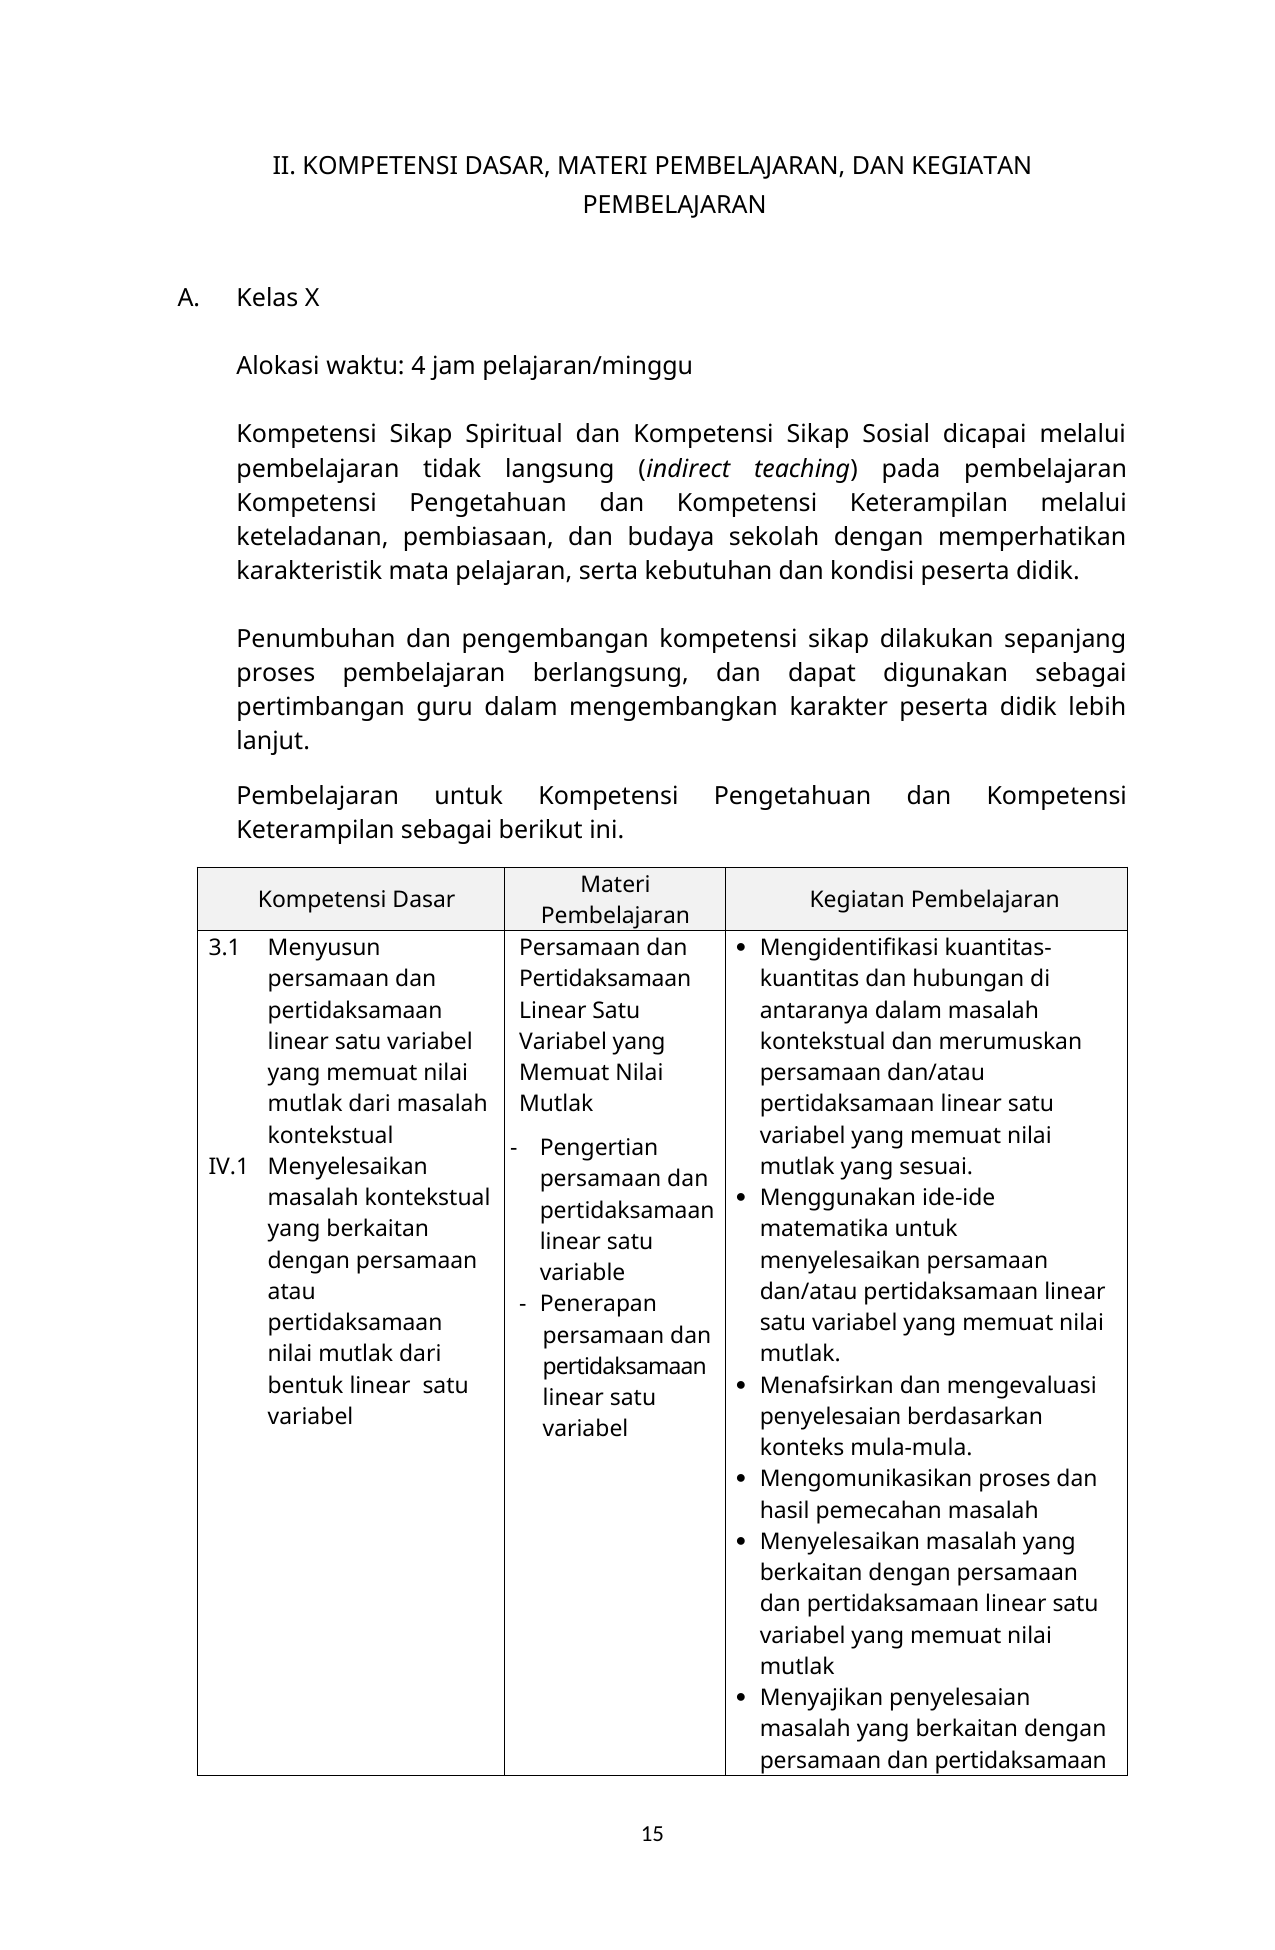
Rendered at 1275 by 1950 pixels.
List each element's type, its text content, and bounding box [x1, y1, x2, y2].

list Penumbuhan dan pengembangan kompetensi sikap dilakukan sepanjang proses pembelajaran berlangsung, dan dapat digunakan sebagai pertimbangan guru dalam mengembangkan karakter peserta didik lebih lanjut. [236, 621, 1127, 757]
list Alokasi waktu: 4 jam pelajaran/minggu [236, 348, 1127, 382]
text II. KOMPETENSI DASAR, MATERI PEMBELAJARAN, DAN KEGIATAN PEMBELAJARAN [177, 148, 1127, 221]
table_header Materi Pembelajaran [505, 868, 725, 930]
table_header Kompetensi Dasar [198, 868, 504, 930]
table_header Kegiatan Pembelajaran [726, 868, 1127, 930]
list Kompetensi Sikap Spiritual dan Kompetensi Sikap Sosial dicapai melalui pembelajaran tidak langsung (indirect teaching) pada pembelajaran Kompetensi Pengetahuan dan Kompetensi Keterampilan melalui keteladanan, pembiasaan, dan budaya sekolah dengan memperhatikan karakteristik mata pelajaran, serta kebutuhan dan kondisi peserta didik. [236, 416, 1127, 586]
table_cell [198, 931, 504, 1775]
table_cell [726, 931, 1127, 1775]
list Kelas X [177, 280, 1127, 314]
text Pembelajaran untuk Kompetensi Pengetahuan dan Kompetensi Keterampilan sebagai berikut ini. [236, 778, 1127, 846]
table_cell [505, 931, 725, 1775]
